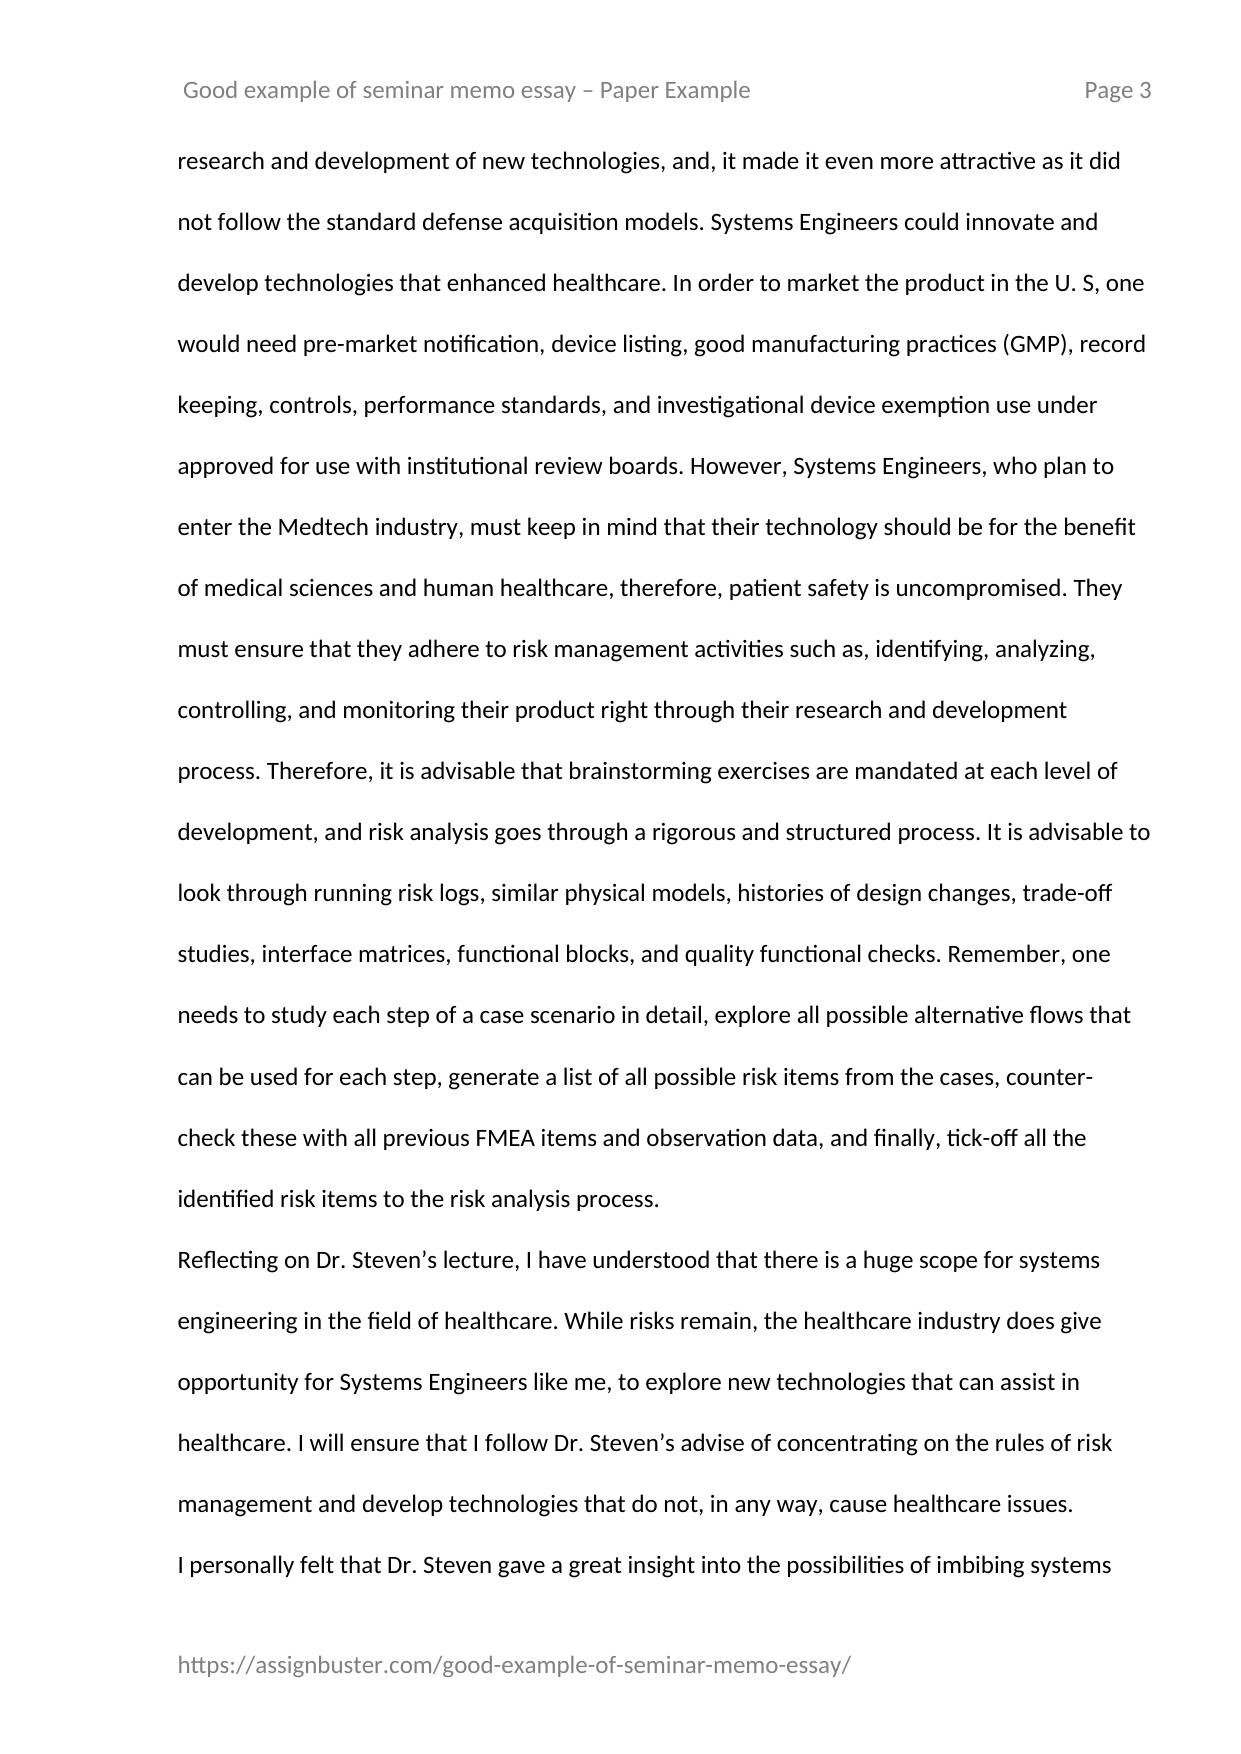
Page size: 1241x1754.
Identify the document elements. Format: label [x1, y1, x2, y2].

text [177, 145, 1152, 1579]
